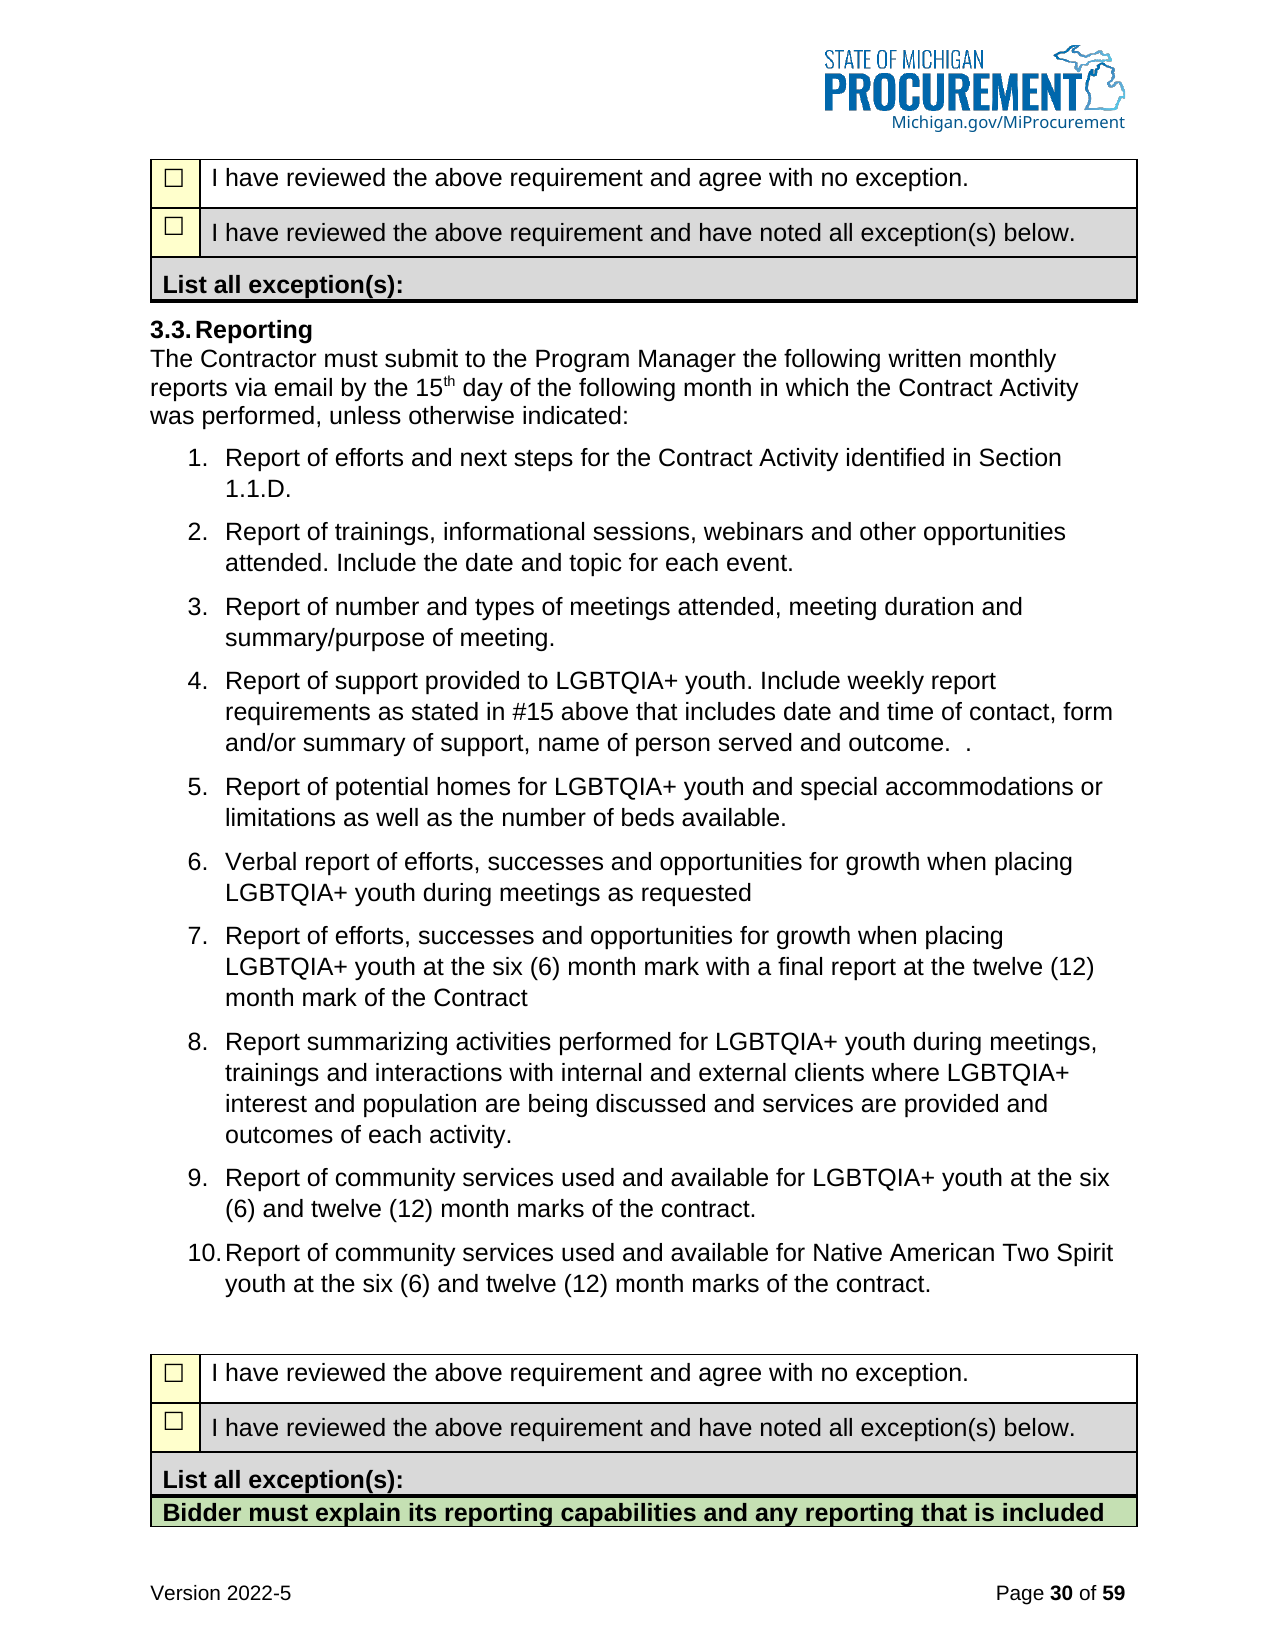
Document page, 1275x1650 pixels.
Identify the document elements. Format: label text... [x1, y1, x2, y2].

list Report of number and types of meetings attended, meeting duration and summary/purpose of meeting. [187, 592, 1129, 651]
text The Contractor must submit to the Program Manager the following written monthly reports via email by the 15th day of the following month in which the Contract Activity was performed, unless otherwise indicated: [150, 344, 1125, 430]
list Report of community services used and available for Native American Two Spirit youth at the six (6) and twelve (12) month marks of the contract. [187, 1238, 1129, 1298]
table_cell [152, 1404, 199, 1451]
list Verbal report of efforts, successes and opportunities for growth when placing LGBTQIA+ youth during meetings as requested [187, 846, 1129, 906]
table_cell I have reviewed the above requirement and have noted all exception(s) below. [201, 1404, 1136, 1451]
table_cell List all exception(s): [152, 258, 1136, 299]
table_cell I have reviewed the above requirement and have noted all exception(s) below. [201, 209, 1136, 256]
table_header I have reviewed the above requirement and agree with no exception. [201, 1355, 1136, 1402]
list Report of potential homes for LGBTQIA+ youth and special accommodations or limitations as well as the number of beds available. [187, 772, 1129, 832]
list Report summarizing activities performed for LGBTQIA+ youth during meetings, trainings and interactions with internal and external clients where LGBTQIA+ interest and population are being discussed and services are provided and outcomes of each activity. [187, 1027, 1129, 1148]
table_header I have reviewed the above requirement and agree with no exception. [201, 160, 1136, 207]
list Report of efforts, successes and opportunities for growth when placing LGBTQIA+ youth at the six (6) month mark with a final report at the twelve (12) month mark of the Contract [187, 921, 1129, 1012]
list Report of efforts and next steps for the Contract Activity identified in Section 1.1.D. [187, 442, 1125, 502]
list Report of community services used and available for LGBTQIA+ youth at the six (6) and twelve (12) month marks of the contract. [187, 1163, 1129, 1223]
table_cell List all exception(s): [152, 1453, 1136, 1494]
table_cell [152, 209, 199, 256]
list Report of trainings, informational sessions, webinars and other opportunities attended. Include the date and topic for each event. [187, 517, 1129, 577]
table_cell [152, 1498, 1136, 1526]
list Report of support provided to LGBTQIA+ youth. Include weekly report requirements as stated in #15 above that includes date and time of contact, form and/or summary of support, name of person served and outcome. . [187, 666, 1129, 757]
table_header [152, 1355, 199, 1402]
picture [825, 45, 1125, 111]
list Reporting [150, 315, 1125, 344]
table_header [152, 160, 199, 207]
